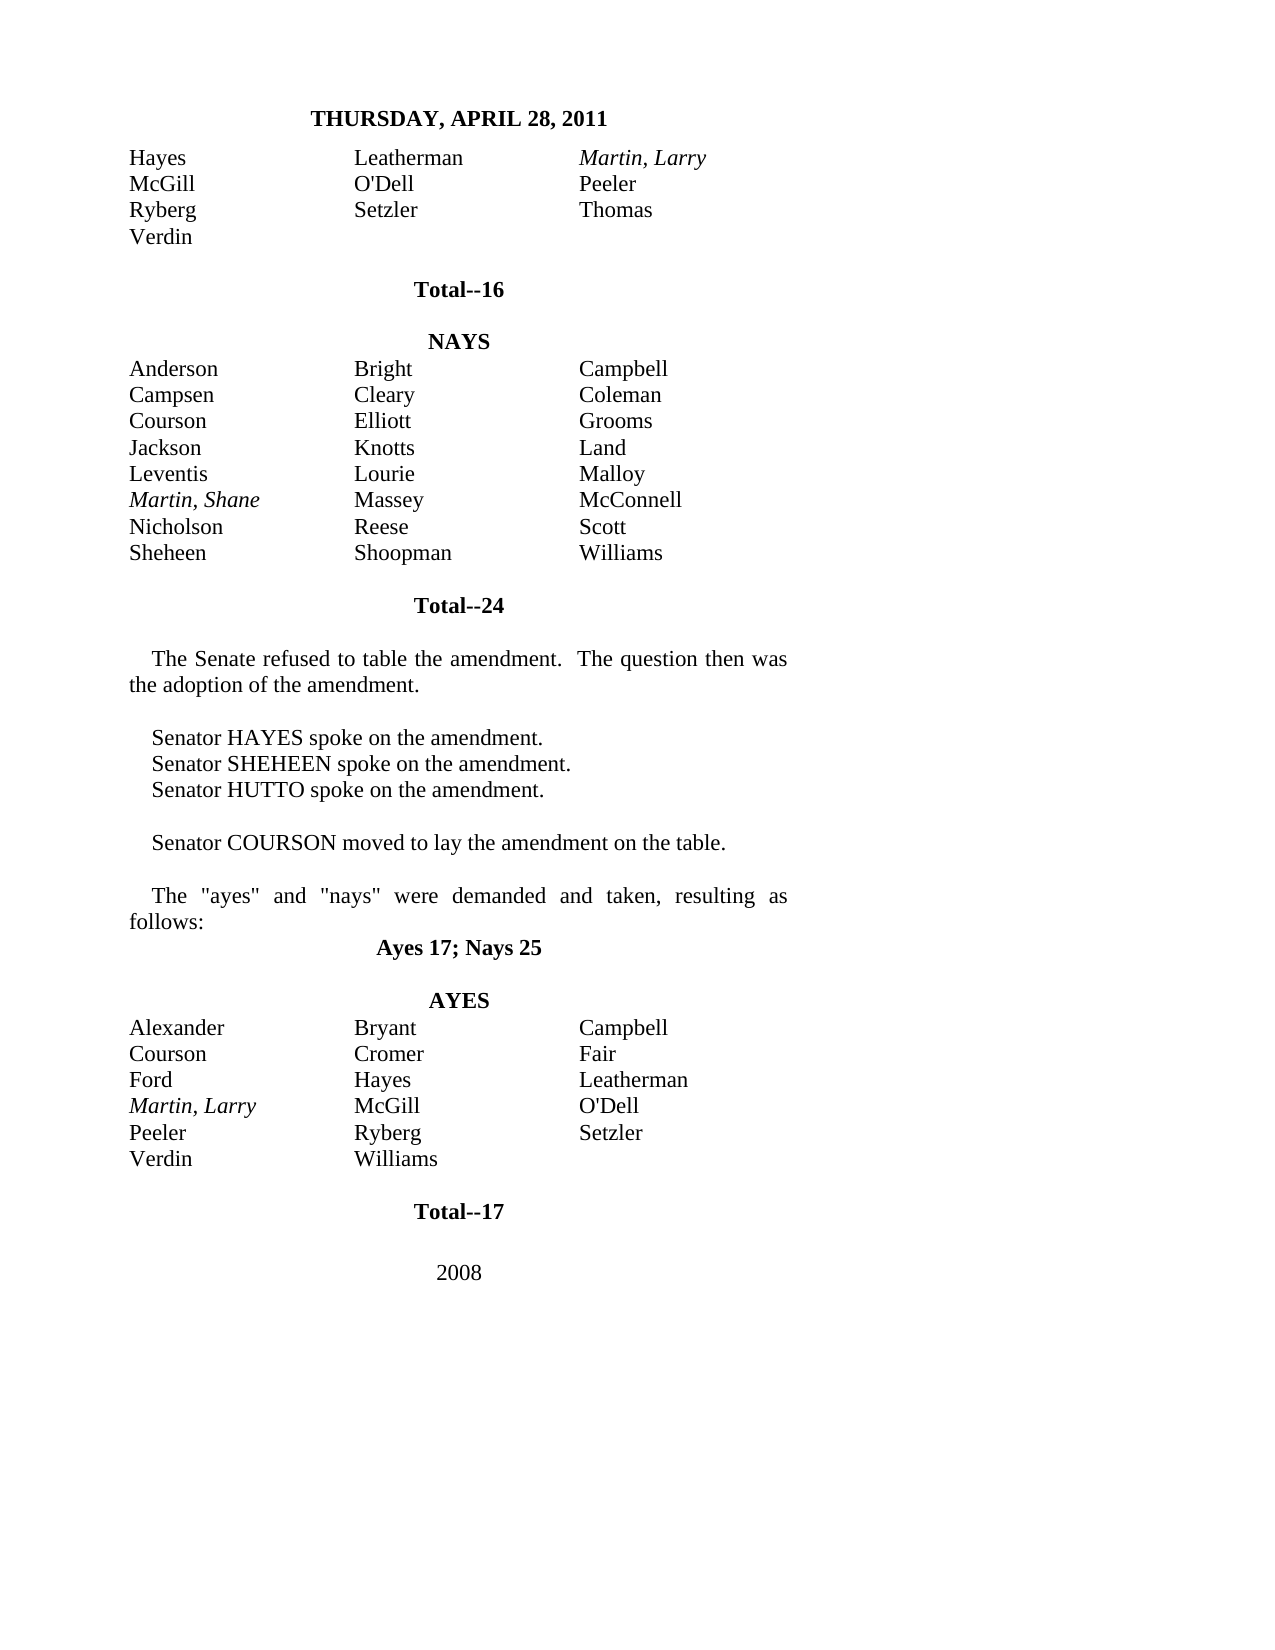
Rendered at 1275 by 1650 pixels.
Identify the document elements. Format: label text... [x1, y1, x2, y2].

text Hayes Leatherman Martin, Larry [129, 144, 789, 170]
text Ayes 17; Nays 25 [129, 934, 789, 961]
text The "ayes" and "nays" were demanded and taken, resulting as follows: [129, 882, 789, 934]
text Martin, Shane Massey McConnell [129, 486, 789, 513]
text The Senate refused to table the amendment. The question then was the adoption of the amendment. [129, 644, 789, 697]
text Senator HAYES spoke on the amendment. [129, 724, 789, 750]
text Martin, Larry McGill O'Dell [129, 1093, 789, 1119]
text Jackson Knotts Land [129, 434, 789, 460]
text AYES [129, 987, 789, 1013]
text Total--16 [129, 276, 789, 302]
text McGill O'Dell Peeler [129, 170, 789, 197]
text Total--17 [129, 1198, 789, 1224]
text Ford Hayes Leatherman [129, 1066, 789, 1093]
text Alexander Bryant Campbell [129, 1013, 789, 1040]
text Nicholson Reese Scott [129, 513, 789, 539]
text Courson Elliott Grooms [129, 407, 789, 434]
text Verdin Williams [129, 1145, 789, 1172]
text Sheheen Shoopman Williams [129, 539, 789, 566]
text Ryberg Setzler Thomas [129, 197, 789, 223]
text Senator HUTTO spoke on the amendment. [129, 776, 789, 803]
text Peeler Ryberg Setzler [129, 1119, 789, 1145]
text Anderson Bright Campbell [129, 355, 789, 381]
text Leventis Lourie Malloy [129, 460, 789, 486]
text NAYS [129, 328, 789, 355]
text Senator COURSON moved to lay the amendment on the table. [129, 829, 789, 855]
text Verdin [129, 223, 789, 249]
text Courson Cromer Fair [129, 1040, 789, 1066]
text Total--24 [129, 592, 789, 618]
text Campsen Cleary Coleman [129, 381, 789, 407]
text Senator SHEHEEN spoke on the amendment. [129, 750, 789, 776]
